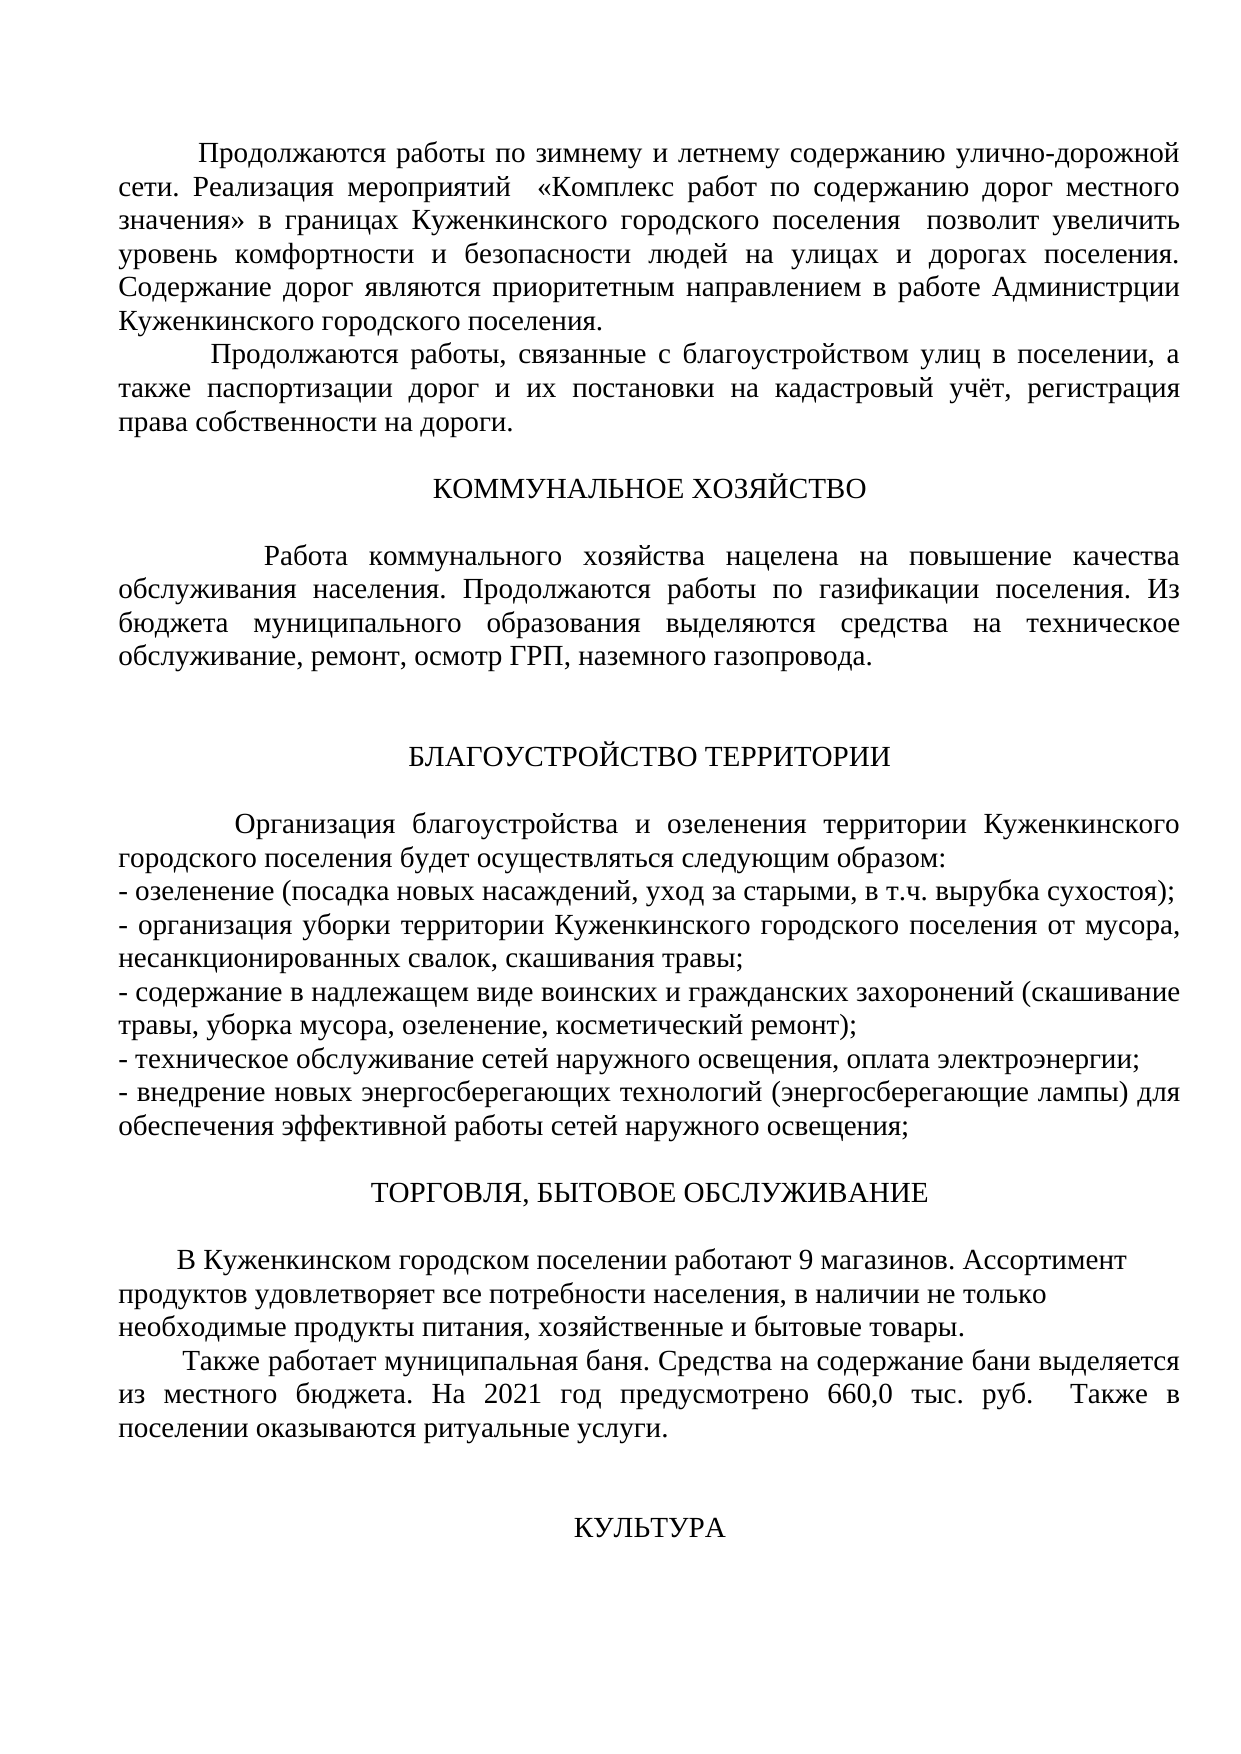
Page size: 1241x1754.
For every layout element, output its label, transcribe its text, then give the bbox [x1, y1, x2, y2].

text Продолжаются работы, связанные с благоустройством улиц в поселении, а также паспортизации дорог и их постановки на кадастровый учёт, регистрация права собственности на дороги. [118, 337, 1181, 437]
text ТОРГОВЛЯ, БЫТОВОЕ ОБСЛУЖИВАНИЕ [118, 1175, 1181, 1209]
text Работа коммунального хозяйства нацелена на повышение качества обслуживания населения. Продолжаются работы по газификации поселения. Из бюджета муниципального образования выделяются средства на техническое обслуживание, ремонт, осмотр ГРП, наземного газопровода. [118, 538, 1181, 672]
text БЛАГОУСТРОЙСТВО ТЕРРИТОРИИ [118, 739, 1181, 773]
text Также работает муниципальная баня. Средства на содержание бани выделяется из местного бюджета. На 2021 год предусмотрено 660,0 тыс. руб. Также в поселении оказываются ритуальные услуги. [118, 1343, 1181, 1443]
text В Куженкинском городском поселении работают 9 магазинов. Ассортимент [118, 1242, 1181, 1276]
text - внедрение новых энергосберегающих технологий (энергосберегающие лампы) для обеспечения эффективной работы сетей наружного освещения; [118, 1074, 1181, 1142]
text КУЛЬТУРА [118, 1511, 1181, 1544]
text КОММУНАЛЬНОЕ ХОЗЯЙСТВО [118, 471, 1181, 504]
text необходимые продукты питания, хозяйственные и бытовые товары. [118, 1309, 1181, 1343]
text Организация благоустройства и озеленения территории Куженкинского городского поселения будет осуществляться следующим образом: [118, 806, 1181, 873]
text продуктов удовлетворяет все потребности населения, в наличии не только [118, 1276, 1181, 1309]
text Продолжаются работы по зимнему и летнему содержанию улично-дорожной сети. Реализация мероприятий «Комплекс работ по содержанию дорог местного значения» в границах Куженкинского городского поселения позволит увеличить уровень комфортности и безопасности людей на улицах и дорогах поселения. Содержание дорог являются приоритетным направлением в работе Администрции Куженкинского городского поселения. [118, 135, 1181, 337]
text - озеленение (посадка новых насаждений, уход за старыми, в т.ч. вырубка сухостоя); [118, 873, 1181, 907]
text - организация уборки территории Куженкинского городского поселения от мусора, несанкционированных свалок, скашивания травы; [118, 907, 1181, 974]
text - содержание в надлежащем виде воинских и гражданских захоронений (скашивание травы, уборка мусора, озеленение, косметический ремонт); [118, 974, 1181, 1041]
text - техническое обслуживание сетей наружного освещения, оплата электроэнергии; [118, 1041, 1181, 1074]
